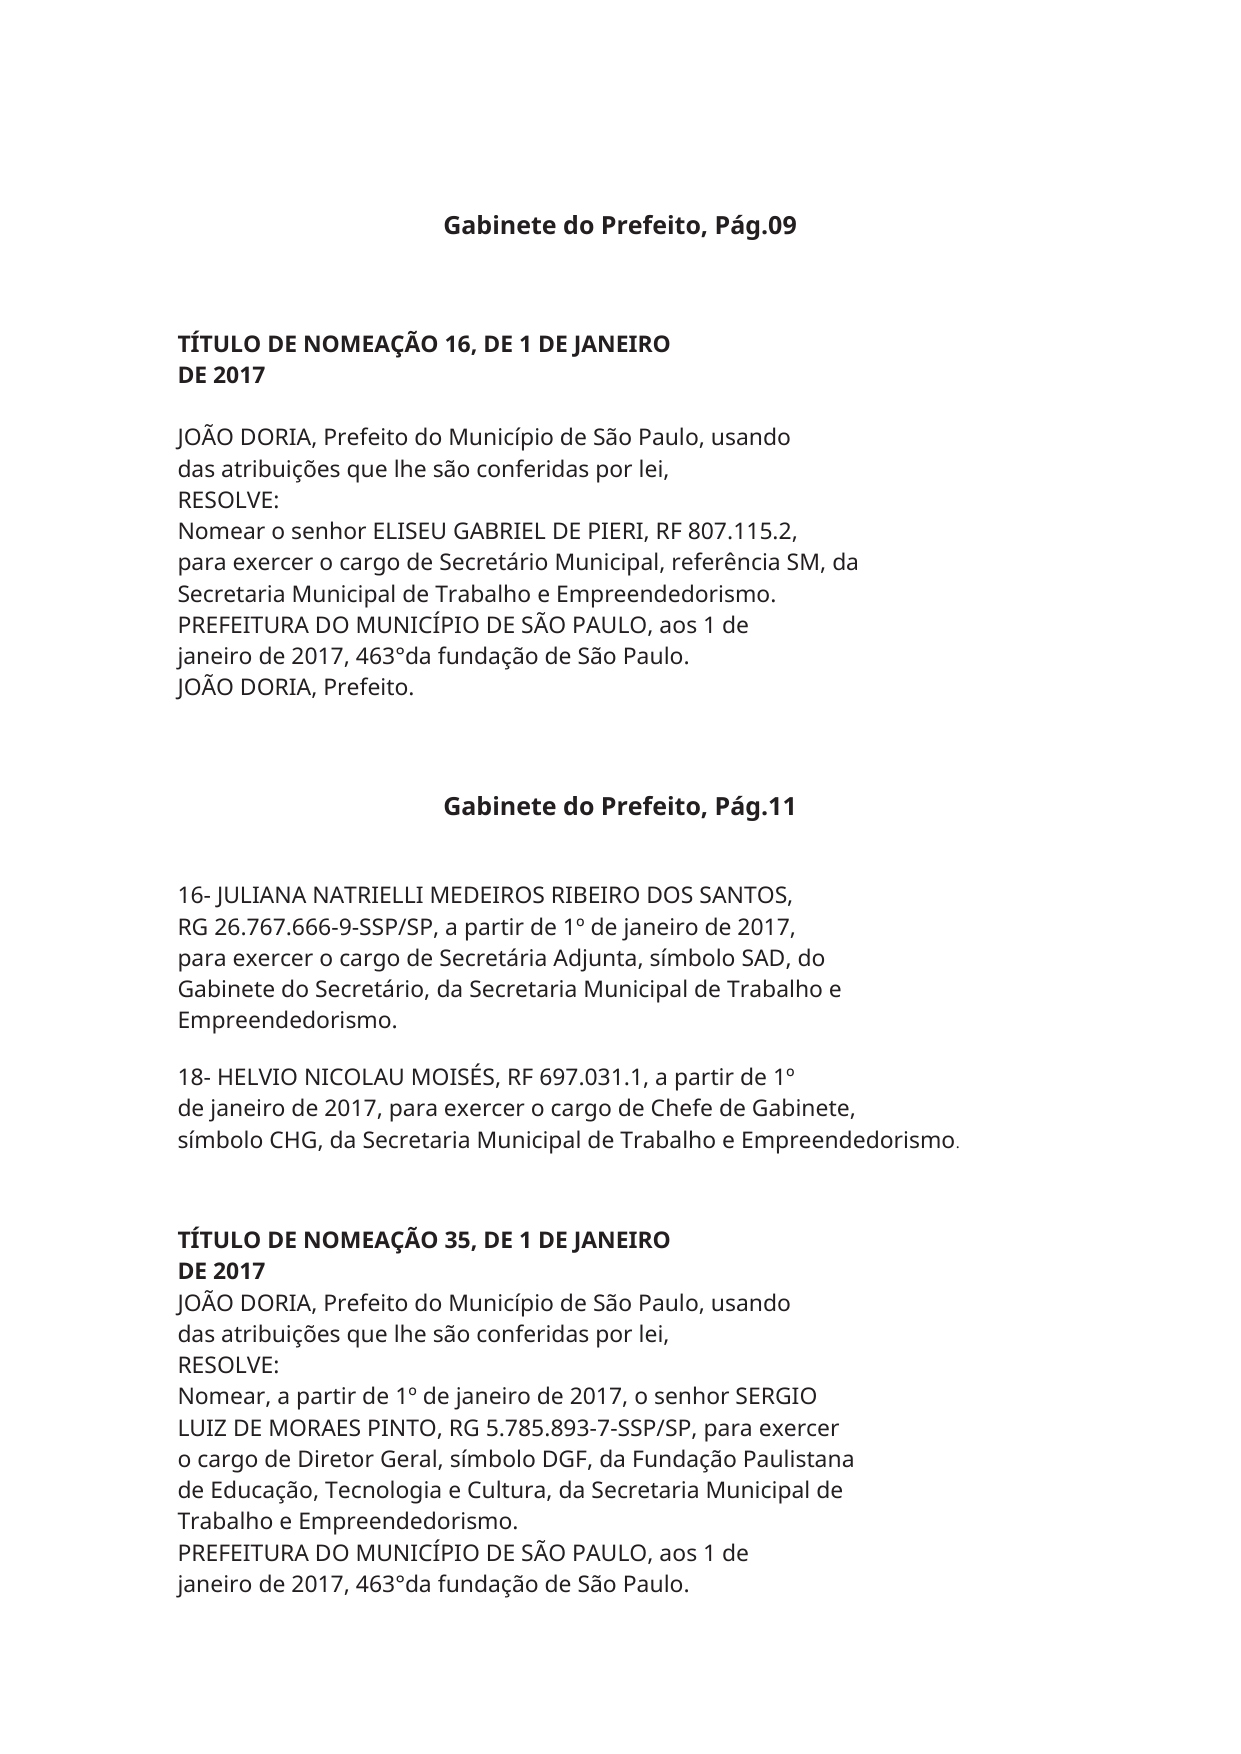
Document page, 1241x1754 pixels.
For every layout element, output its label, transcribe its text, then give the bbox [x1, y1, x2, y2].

text de Educação, Tecnologia e Cultura, da Secretaria Municipal de [177, 1474, 1063, 1505]
text Nomear o senhor ELISEU GABRIEL DE PIERI, RF 807.115.2, [177, 515, 1063, 546]
text DE 2017 [177, 1255, 1063, 1287]
text 16- JULIANA NATRIELLI MEDEIROS RIBEIRO DOS SANTOS, [177, 879, 1063, 911]
text símbolo CHG, da Secretaria Municipal de Trabalho e Empreendedorismo. [177, 1124, 1063, 1155]
text DE 2017 [177, 359, 1063, 390]
text TÍTULO DE NOMEAÇÃO 35, DE 1 DE JANEIRO [177, 1224, 1063, 1255]
text JOÃO DORIA, Prefeito. [177, 671, 1063, 703]
text 18- HELVIO NICOLAU MOISÉS, RF 697.031.1, a partir de 1º [177, 1061, 1063, 1092]
text das atribuições que lhe são conferidas por lei, [177, 453, 1063, 484]
text RESOLVE: [177, 1349, 1063, 1380]
text janeiro de 2017, 463°da fundação de São Paulo. [177, 640, 1063, 671]
text JOÃO DORIA, Prefeito do Município de São Paulo, usando [177, 421, 1063, 453]
text PREFEITURA DO MUNICÍPIO DE SÃO PAULO, aos 1 de [177, 609, 1063, 640]
text para exercer o cargo de Secretária Adjunta, símbolo SAD, do [177, 942, 1063, 973]
text janeiro de 2017, 463°da fundação de São Paulo. [177, 1568, 1063, 1599]
text JOÃO DORIA, Prefeito do Município de São Paulo, usando [177, 1287, 1063, 1318]
text Gabinete do Prefeito, Pág.11 [177, 788, 1063, 822]
text Empreendedorismo. [177, 1004, 1063, 1036]
text TÍTULO DE NOMEAÇÃO 16, DE 1 DE JANEIRO [177, 328, 1063, 359]
text RESOLVE: [177, 484, 1063, 515]
text para exercer o cargo de Secretário Municipal, referência SM, da [177, 546, 1063, 578]
text Trabalho e Empreendedorismo. [177, 1505, 1063, 1537]
text Gabinete do Prefeito, Pág.09 [177, 208, 1063, 242]
text Nomear, a partir de 1º de janeiro de 2017, o senhor SERGIO [177, 1380, 1063, 1412]
text Secretaria Municipal de Trabalho e Empreendedorismo. [177, 578, 1063, 609]
text das atribuições que lhe são conferidas por lei, [177, 1318, 1063, 1349]
text Gabinete do Secretário, da Secretaria Municipal de Trabalho e [177, 973, 1063, 1004]
text de janeiro de 2017, para exercer o cargo de Chefe de Gabinete, [177, 1092, 1063, 1124]
text PREFEITURA DO MUNICÍPIO DE SÃO PAULO, aos 1 de [177, 1537, 1063, 1568]
text o cargo de Diretor Geral, símbolo DGF, da Fundação Paulistana [177, 1443, 1063, 1474]
text RG 26.767.666-9-SSP/SP, a partir de 1º de janeiro de 2017, [177, 911, 1063, 942]
text LUIZ DE MORAES PINTO, RG 5.785.893-7-SSP/SP, para exercer [177, 1412, 1063, 1443]
